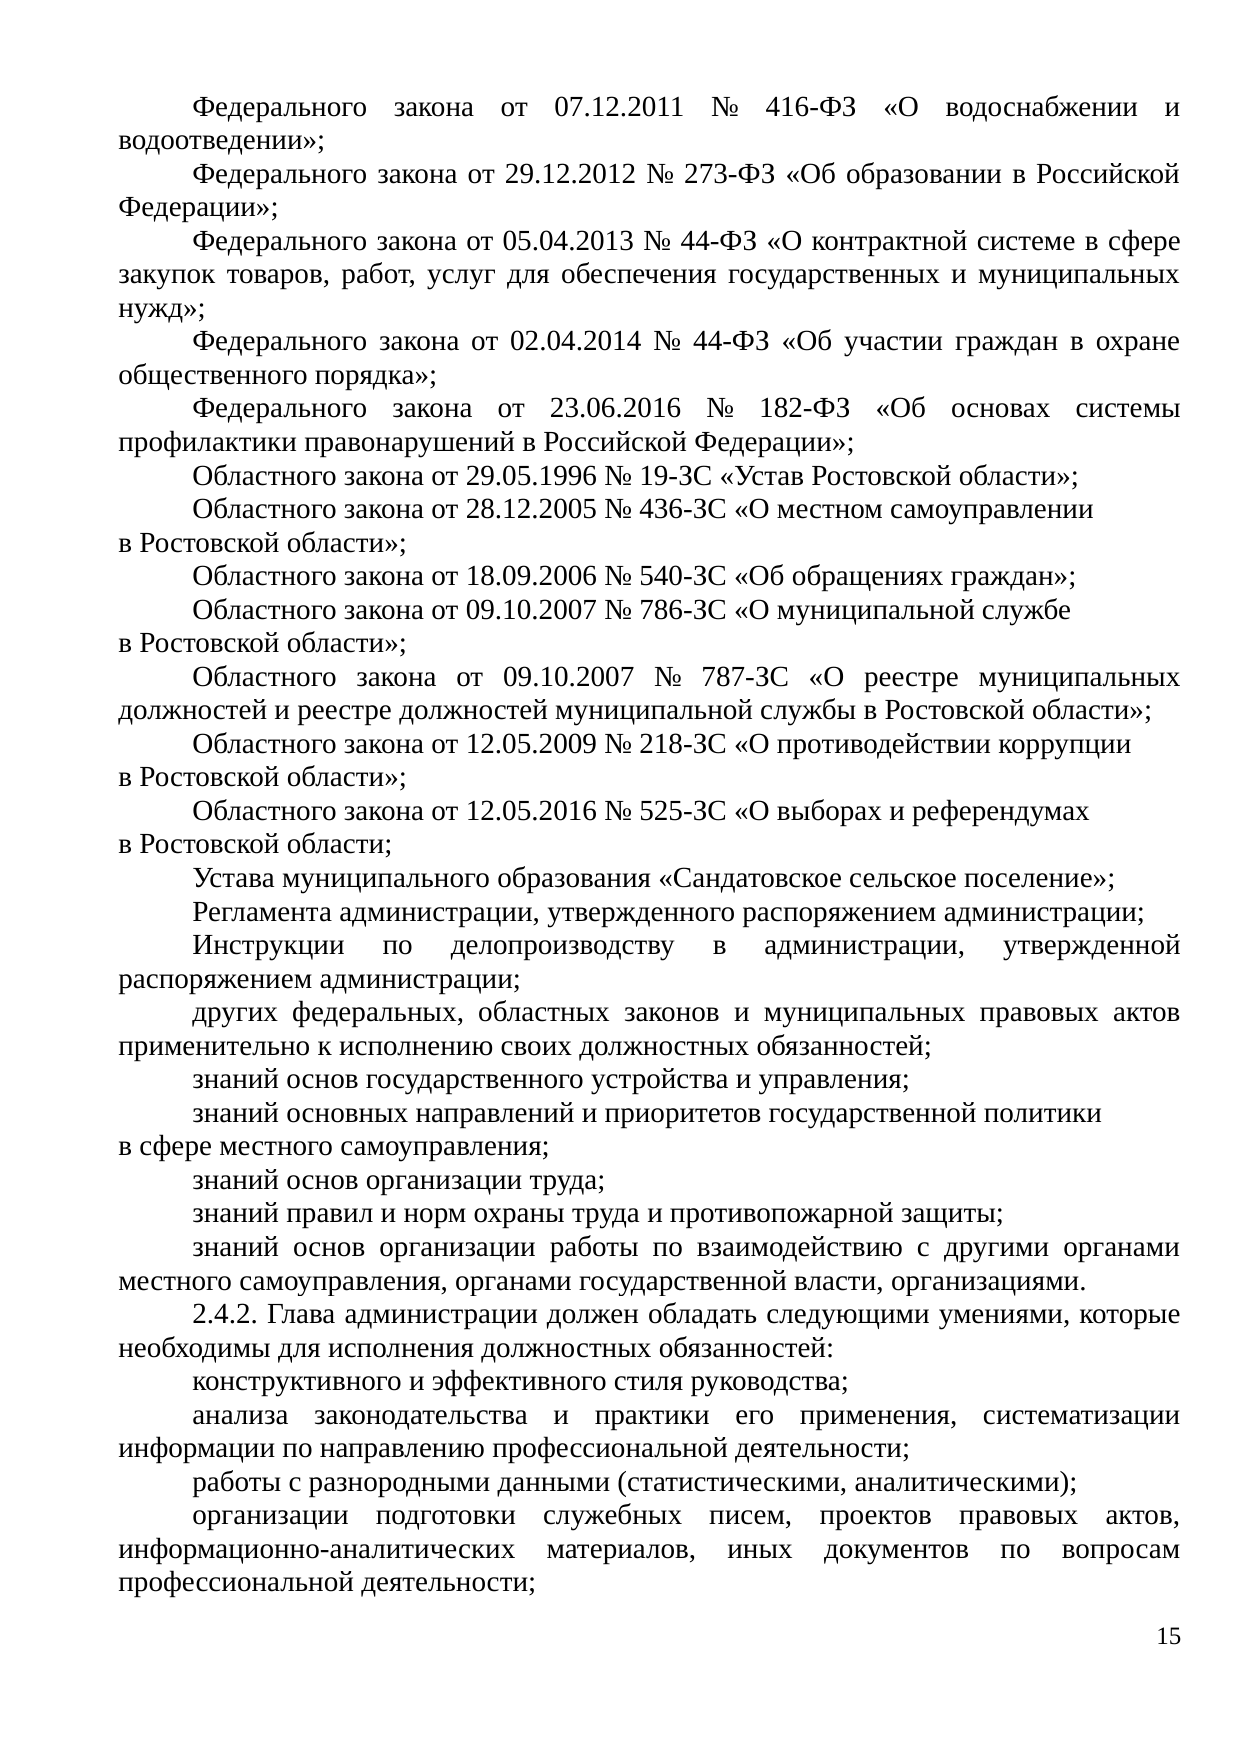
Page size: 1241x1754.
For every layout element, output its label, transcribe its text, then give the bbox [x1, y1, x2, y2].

text знаний основ государственного устройства и управления; [118, 1061, 1181, 1095]
text работы с разнородными данными (статистическими, аналитическими); [118, 1464, 1181, 1497]
text Областного закона от 12.05.2016 № 525-ЗС «О выборах и референдумах в Ростовской области; [118, 793, 1181, 860]
text знаний основных направлений и приоритетов государственной политики в сфере местного самоуправления; [118, 1095, 1181, 1162]
text знаний правил и норм охраны труда и противопожарной защиты; [118, 1196, 1181, 1229]
text организации подготовки служебных писем, проектов правовых актов, информационно-аналитических материалов, иных документов по вопросам профессиональной деятельности; [118, 1497, 1181, 1598]
text Областного закона от 29.05.1996 № 19-ЗС «Устав Ростовской области»; [118, 458, 1181, 491]
text других федеральных, областных законов и муниципальных правовых актов применительно к исполнению своих должностных обязанностей; [118, 994, 1181, 1061]
text Федерального закона от 29.12.2012 № 273-ФЗ «Об образовании в Российской Федерации»; [118, 156, 1181, 223]
text анализа законодательства и практики его применения, систематизации информации по направлению профессиональной деятельности; [118, 1397, 1181, 1464]
text Регламента администрации, утвержденного распоряжением администрации; [118, 894, 1181, 927]
text знаний основ организации труда; [118, 1162, 1181, 1196]
text Областного закона от 12.05.2009 № 218-ЗС «О противодействии коррупции в Ростовской области»; [118, 726, 1181, 793]
text Федерального закона от 07.12.2011 № 416-ФЗ «О водоснабжении и водоотведении»; [118, 89, 1181, 156]
text Федерального закона от 05.04.2013 № 44-ФЗ «О контрактной системе в сфере закупок товаров, работ, услуг для обеспечения государственных и муниципальных нужд»; [118, 223, 1181, 323]
text Федерального закона от 02.04.2014 № 44-ФЗ «Об участии граждан в охране общественного порядка»; [118, 323, 1181, 391]
text Областного закона от 09.10.2007 № 787-ЗС «О реестре муниципальных должностей и реестре должностей муниципальной службы в Ростовской области»; [118, 659, 1181, 726]
text Устава муниципального образования «Сандатовское сельское поселение»; [118, 860, 1181, 894]
text Инструкции по делопроизводству в администрации, утвержденной распоряжением администрации; [118, 927, 1181, 994]
text Федерального закона от 23.06.2016 № 182-ФЗ «Об основах системы профилактики правонарушений в Российской Федерации»; [118, 391, 1181, 458]
text конструктивного и эффективного стиля руководства; [118, 1363, 1181, 1397]
text знаний основ организации работы по взаимодействию с другими органами местного самоуправления, органами государственной власти, организациями. [118, 1229, 1181, 1296]
text Областного закона от 28.12.2005 № 436-ЗС «О местном самоуправлении в Ростовской области»; [118, 491, 1181, 558]
text Областного закона от 18.09.2006 № 540-ЗС «Об обращениях граждан»; [118, 558, 1181, 592]
text 2.4.2. Глава администрации должен обладать следующими умениями, которые необходимы для исполнения должностных обязанностей: [118, 1296, 1181, 1363]
text Областного закона от 09.10.2007 № 786-ЗС «О муниципальной службе в Ростовской области»; [118, 592, 1181, 659]
